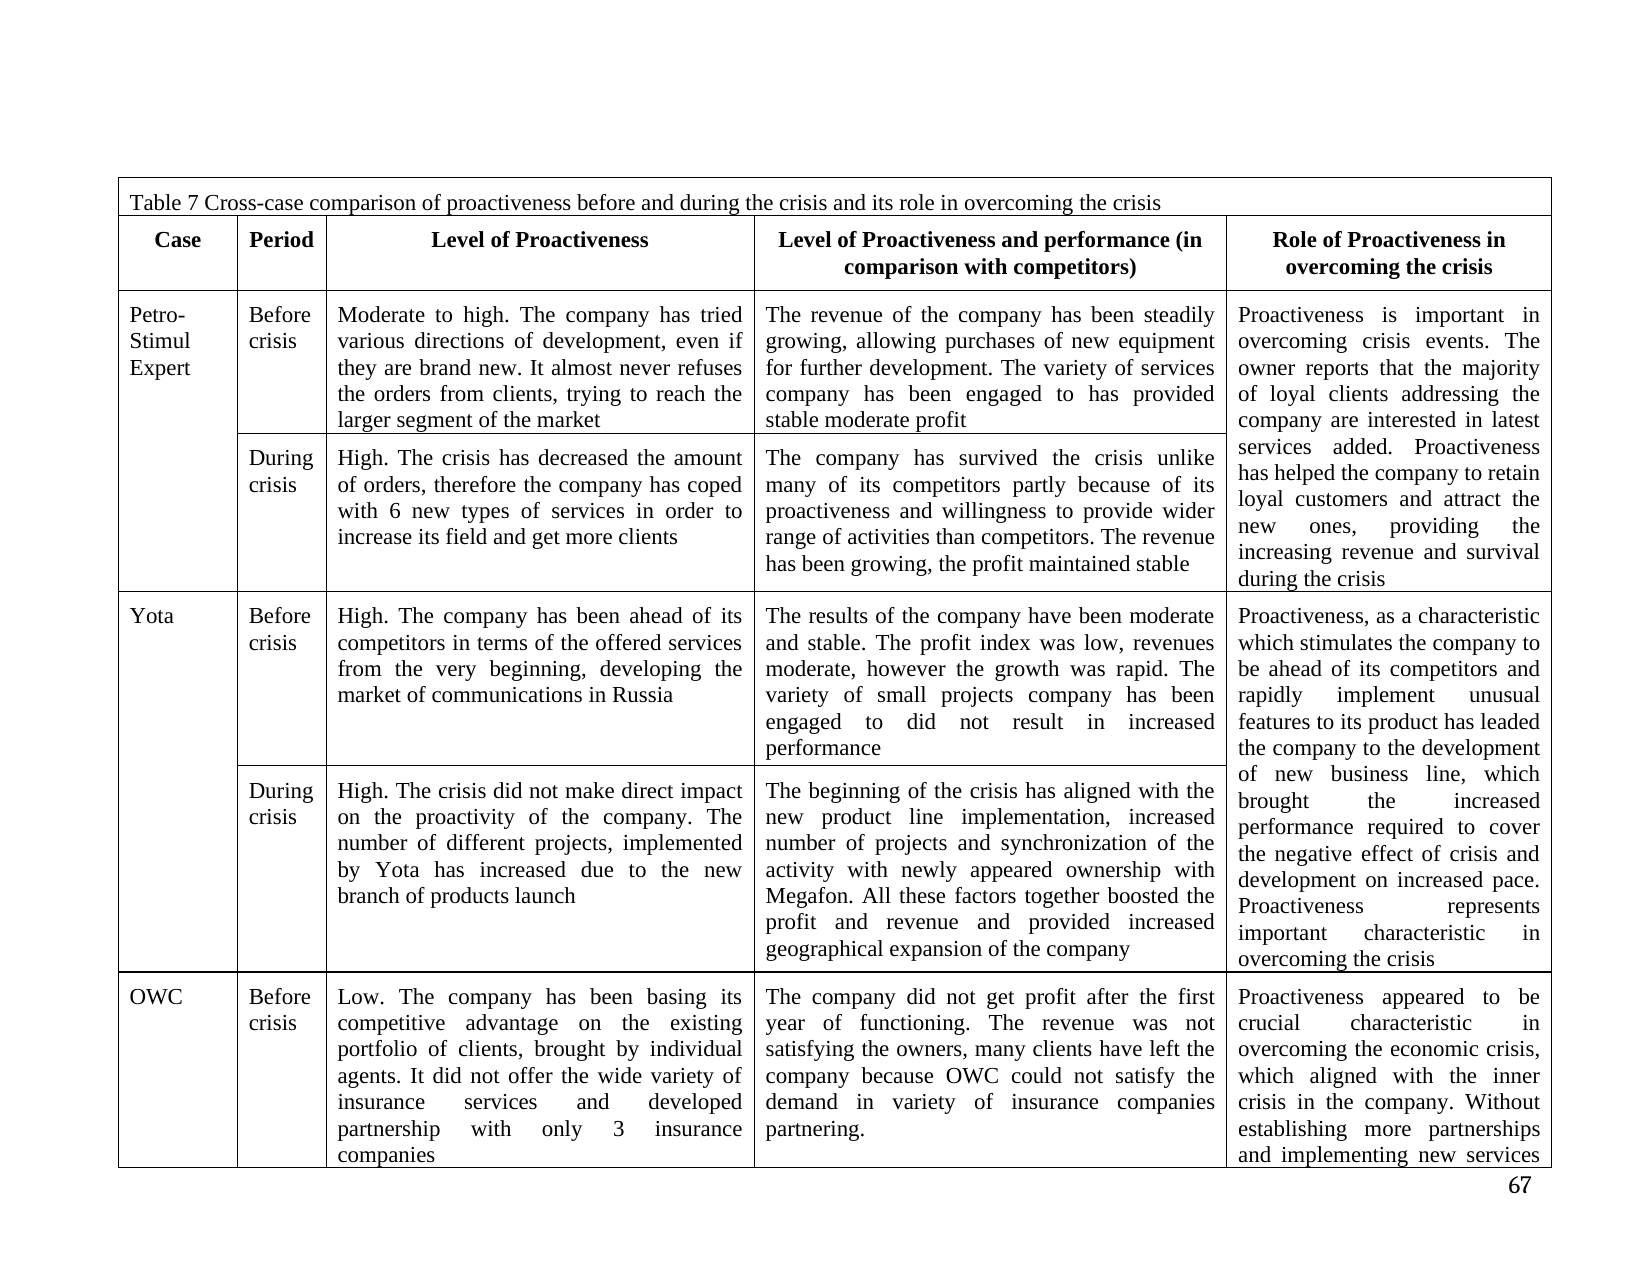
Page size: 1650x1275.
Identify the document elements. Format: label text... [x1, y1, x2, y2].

table_cell Low. The company has been basing its competitive advantage on the existing portfolio of clients, brought by individual agents. It did not offer the wide variety of insurance services and developed partnership with only 3 insurance companies [327, 973, 754, 1167]
table_cell The company did not get profit after the first year of functioning. The revenue was not satisfying the owners, many clients have left the company because OWC could not satisfy the demand in variety of insurance companies partnering. [755, 973, 1226, 1167]
table_cell Yota [119, 592, 237, 971]
table_cell The beginning of the crisis has aligned with the new product line implementation, increased number of projects and synchronization of the activity with newly appeared ownership with Megafon. All these factors together boosted the profit and revenue and provided increased geographical expansion of the company [755, 766, 1226, 971]
table_cell Moderate to high. The company has tried various directions of development, even if they are brand new. It almost never refuses the orders from clients, trying to reach the larger segment of the market [327, 291, 754, 433]
table_cell Level of Proactiveness and performance (in comparison with competitors) [755, 216, 1226, 289]
table_cell The revenue of the company has been steadily growing, allowing purchases of new equipment for further development. The variety of services company has been engaged to has provided stable moderate profit [755, 291, 1226, 433]
table_cell Role of Proactiveness in overcoming the crisis [1227, 216, 1551, 289]
table_cell Case [119, 216, 237, 289]
table_cell Before crisis [238, 291, 326, 433]
table_cell OWC [119, 973, 237, 1167]
table_cell Before crisis [238, 592, 326, 765]
table_cell High. The company has been ahead of its competitors in terms of the offered services from the very beginning, developing the market of communications in Russia [327, 592, 754, 765]
table_header Table 7 Cross-case comparison of proactiveness before and during the crisis and its role in overcoming the crisis [119, 178, 1551, 215]
table_cell Period [238, 216, 326, 289]
table_cell The results of the company have been moderate and stable. The profit index was low, revenues moderate, however the growth was rapid. The variety of small projects company has been engaged to did not result in increased performance [755, 592, 1226, 765]
table_cell Petro-Stimul Expert [119, 291, 237, 591]
table_cell Before crisis [238, 973, 326, 1167]
table_cell During crisis [238, 434, 326, 591]
table_cell The company has survived the crisis unlike many of its competitors partly because of its proactiveness and willingness to provide wider range of activities than competitors. The revenue has been growing, the profit maintained stable [755, 434, 1226, 591]
table_cell High. The crisis did not make direct impact on the proactivity of the company. The number of different projects, implemented by Yota has increased due to the new branch of products launch [327, 766, 754, 971]
table_cell Proactiveness, as a characteristic which stimulates the company to be ahead of its competitors and rapidly implement unusual features to its product has leaded the company to the development of new business line, which brought the increased performance required to cover the negative effect of crisis and development on increased pace. Proactiveness represents important characteristic in overcoming the crisis [1227, 592, 1551, 971]
table_cell Proactiveness is important in overcoming crisis events. The owner reports that the majority of loyal clients addressing the company are interested in latest services added. Proactiveness has helped the company to retain loyal customers and attract the new ones, providing the increasing revenue and survival during the crisis [1227, 291, 1551, 591]
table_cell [1227, 973, 1551, 1167]
table_cell High. The crisis has decreased the amount of orders, therefore the company has coped with 6 new types of services in order to increase its field and get more clients [327, 434, 754, 591]
table_cell Level of Proactiveness [327, 216, 754, 289]
table_cell During crisis [238, 766, 326, 971]
